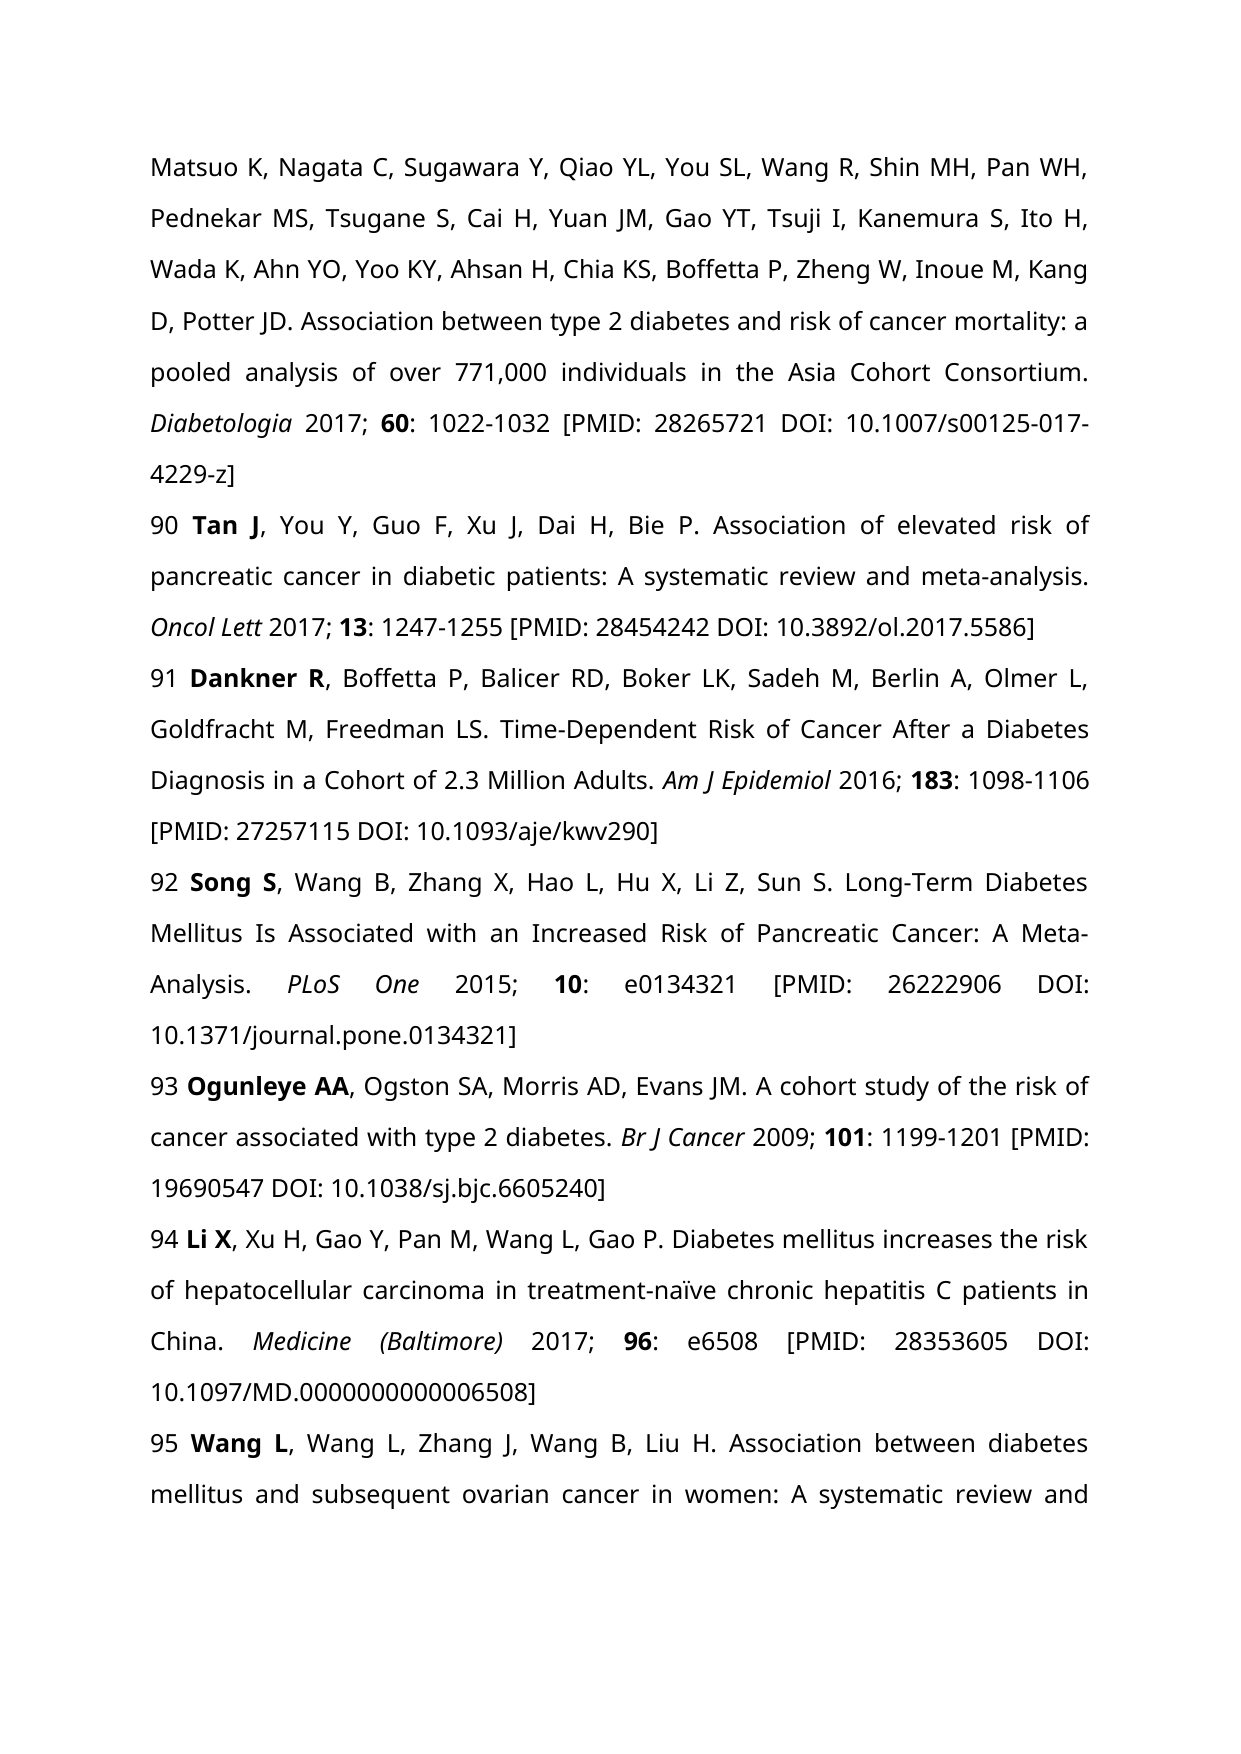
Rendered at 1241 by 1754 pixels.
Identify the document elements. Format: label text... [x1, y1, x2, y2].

text 93 Ogunleye AA, Ogston SA, Morris AD, Evans JM. A cohort study of the risk of cancer associated with type 2 diabetes. Br J Cancer 2009; 101: 1199-1201 [PMID: 19690547 DOI: 10.1038/sj.bjc.6605240] [150, 1069, 1090, 1205]
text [150, 150, 1090, 490]
text 94 Li X, Xu H, Gao Y, Pan M, Wang L, Gao P. Diabetes mellitus increases the risk of hepatocellular carcinoma in treatment-naïve chronic hepatitis C patients in China. Medicine (Baltimore) 2017; 96: e6508 [PMID: 28353605 DOI: 10.1097/MD.0000000000006508] [150, 1222, 1090, 1409]
text 90 Tan J, You Y, Guo F, Xu J, Dai H, Bie P. Association of elevated risk of pancreatic cancer in diabetic patients: A systematic review and meta-analysis. Oncol Lett 2017; 13: 1247-1255 [PMID: 28454242 DOI: 10.3892/ol.2017.5586] [150, 507, 1090, 643]
text 91 Dankner R, Boffetta P, Balicer RD, Boker LK, Sadeh M, Berlin A, Olmer L, Goldfracht M, Freedman LS. Time-Dependent Risk of Cancer After a Diabetes Diagnosis in a Cohort of 2.3 Million Adults. Am J Epidemiol 2016; 183: 1098-1106 [PMID: 27257115 DOI: 10.1093/aje/kwv290] [150, 660, 1090, 848]
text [150, 1426, 1090, 1511]
text 92 Song S, Wang B, Zhang X, Hao L, Hu X, Li Z, Sun S. Long-Term Diabetes Mellitus Is Associated with an Increased Risk of Pancreatic Cancer: A Meta-Analysis. PLoS One 2015; 10: e0134321 [PMID: 26222906 DOI: 10.1371/journal.pone.0134321] [150, 864, 1090, 1052]
